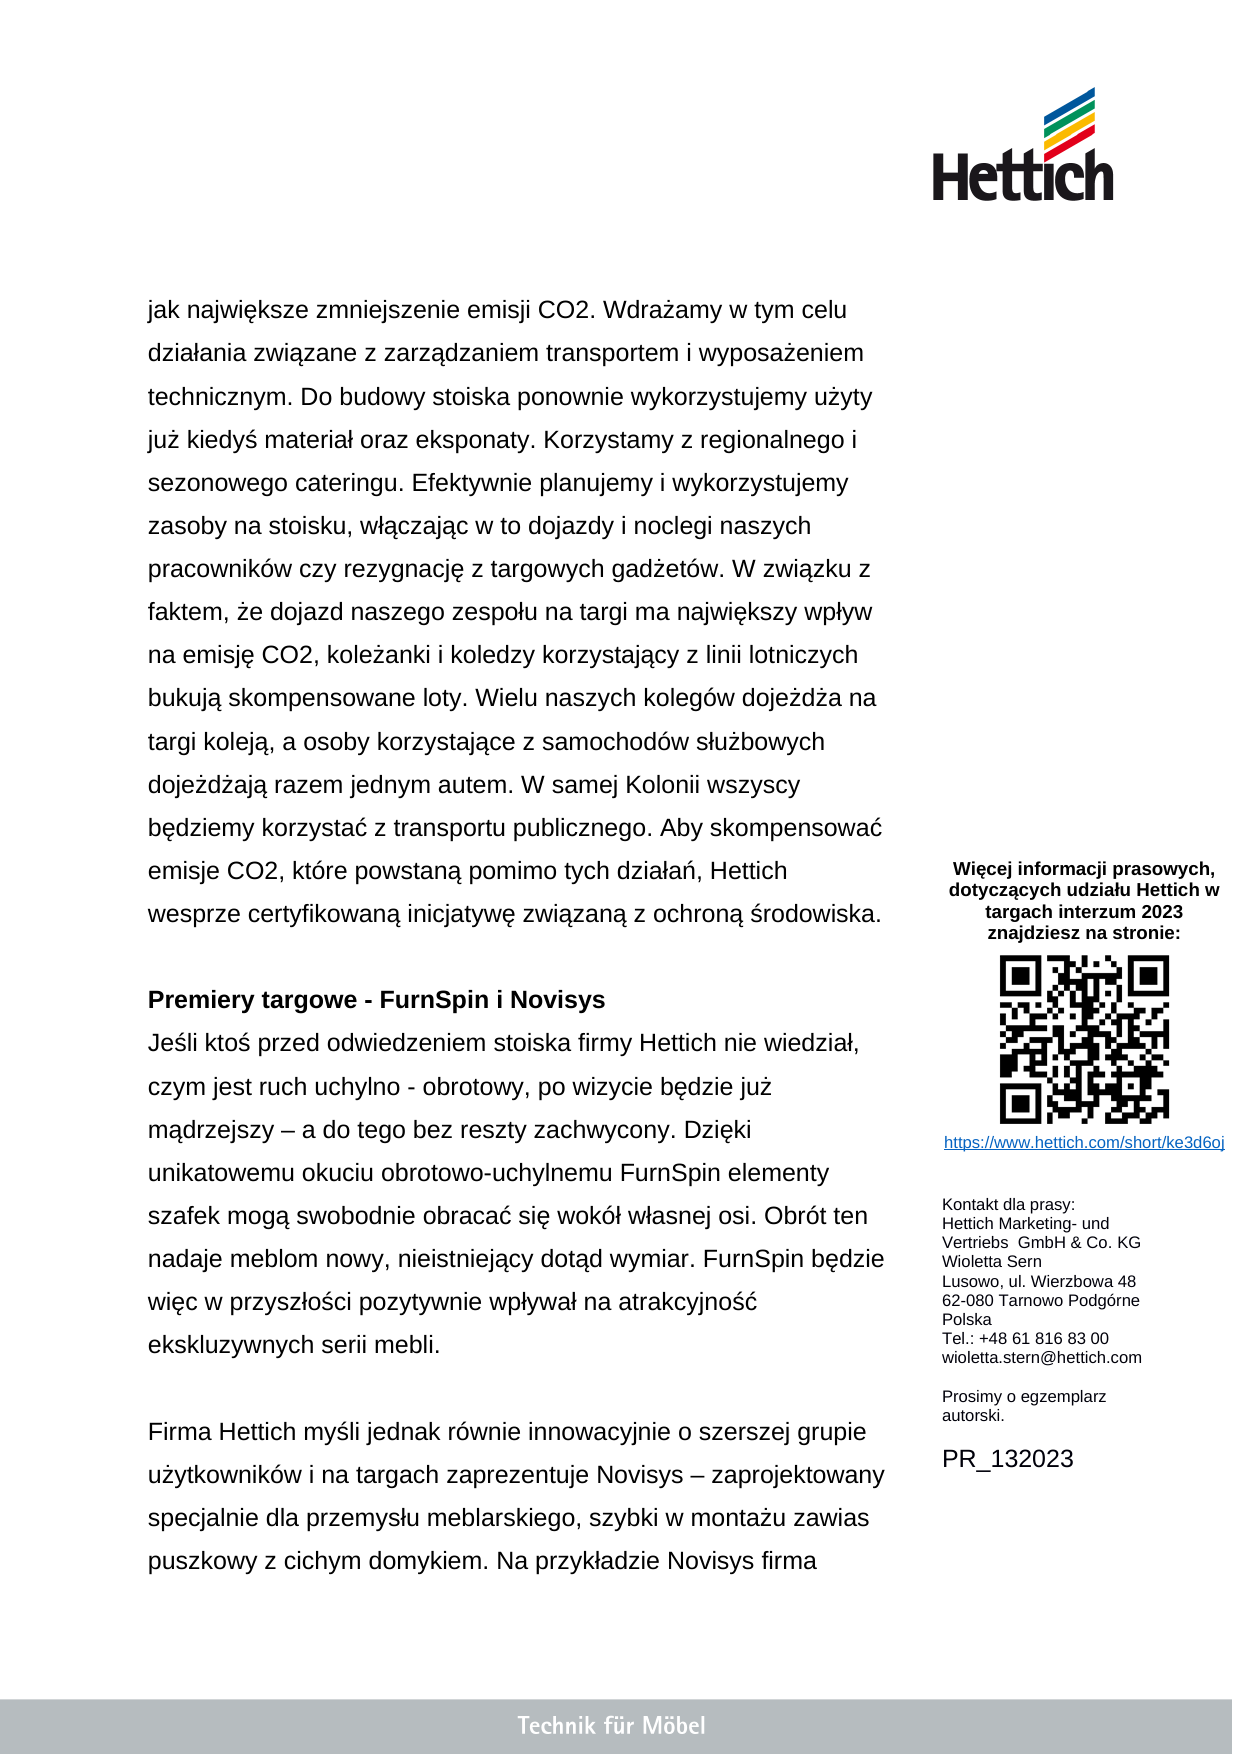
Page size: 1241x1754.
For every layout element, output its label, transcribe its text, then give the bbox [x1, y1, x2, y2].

picture [0, 1636, 1232, 1754]
text Premiery targowe - FurnSpin i Novisys [148, 985, 886, 1014]
picture [0, 6, 1237, 263]
text Jeśli ktoś przed odwiedzeniem stoiska firmy Hettich nie wiedział, czym jest ruch uchylno - obrotowy, po wizycie będzie już mądrzejszy – a do tego bez reszty zachwycony. Dzięki unikatowemu okuciu obrotowo-uchylnemu FurnSpin elementy szafek mogą swobodnie obracać się wokół własnej osi. Obrót ten nadaje meblom nowy, nieistniejący dotąd wymiar. FurnSpin będzie więc w przyszłości pozytywnie wpływał na atrakcyjność ekskluzywnych serii mebli. [148, 1028, 886, 1359]
